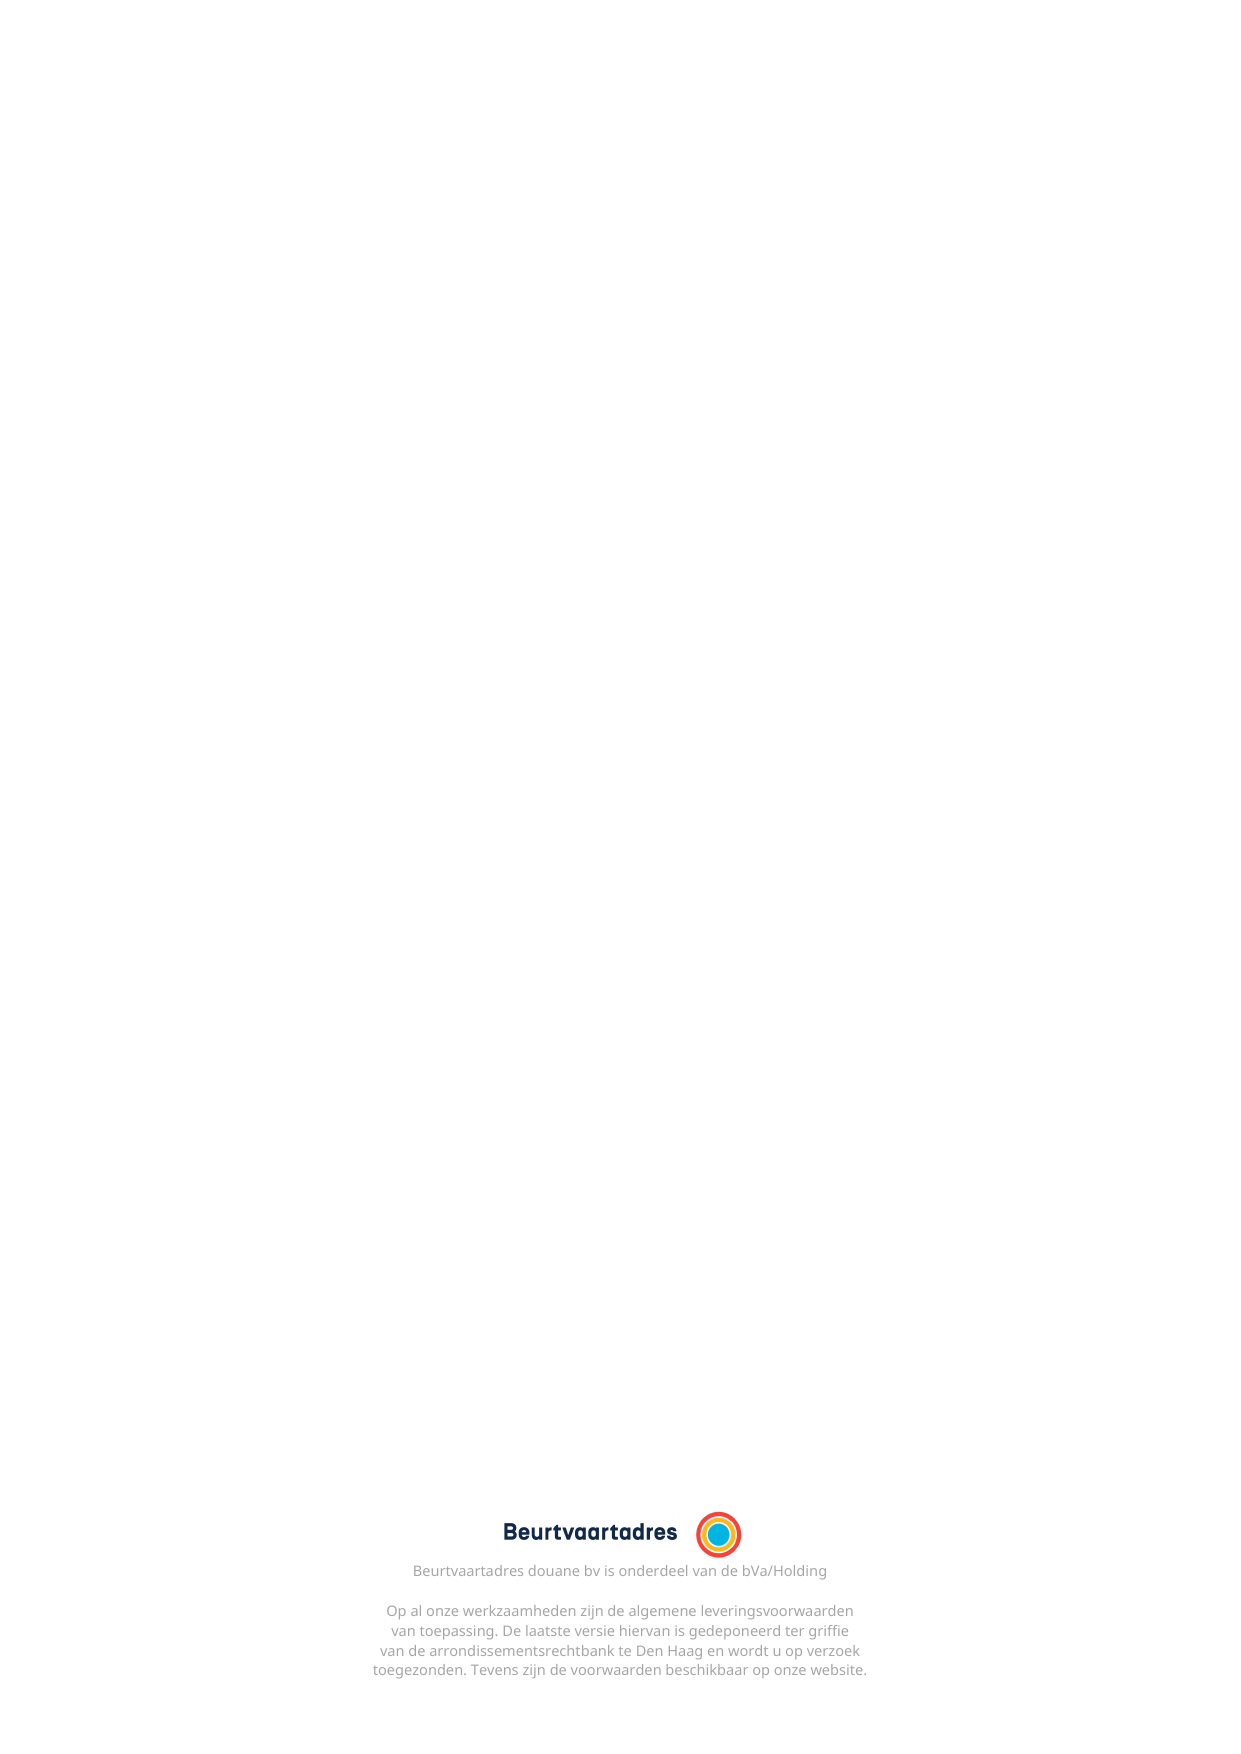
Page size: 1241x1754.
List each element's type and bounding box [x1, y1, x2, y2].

picture [498, 1509, 742, 1561]
